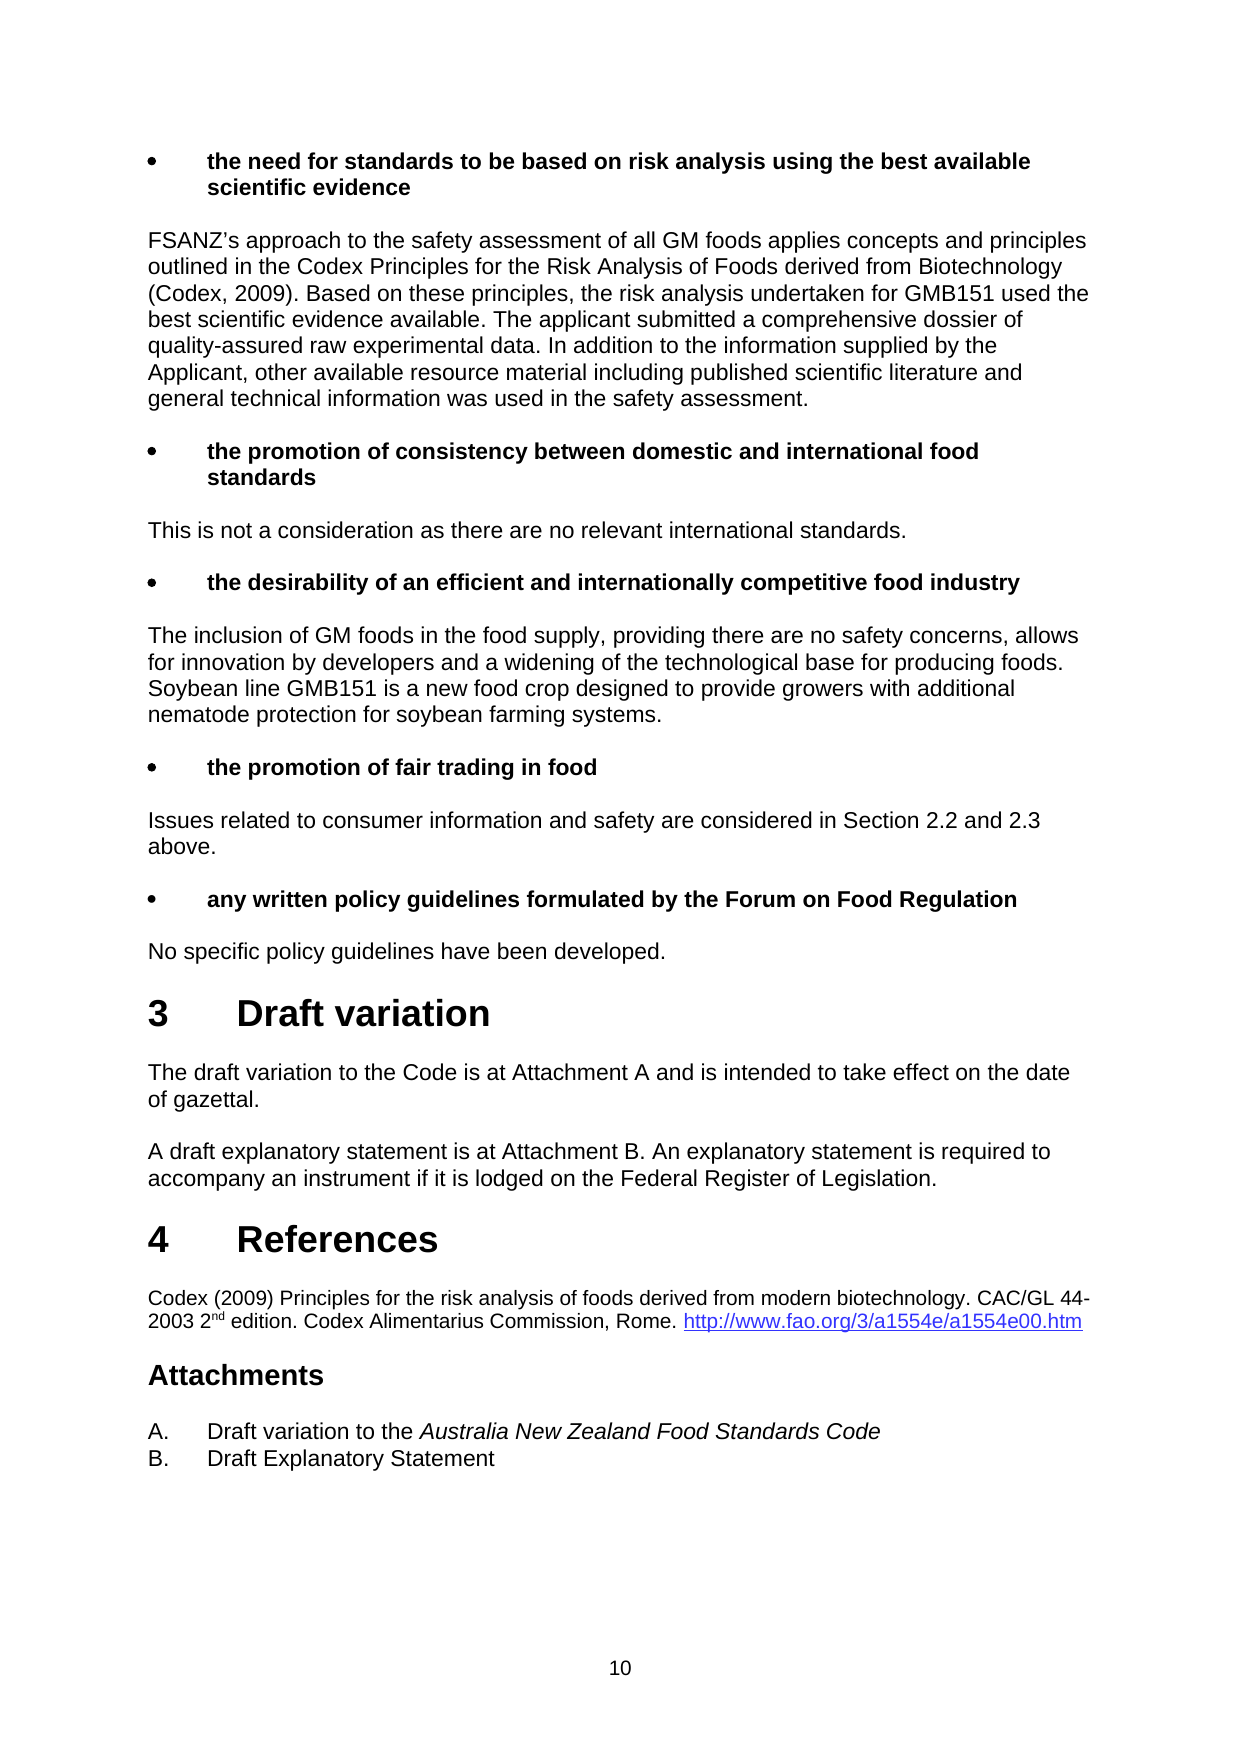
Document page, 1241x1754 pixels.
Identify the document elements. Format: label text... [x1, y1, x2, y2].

text Attachments [148, 1358, 1092, 1392]
subtitle 4 References [148, 1217, 1092, 1260]
text A draft explanatory statement is at Attachment B. An explanatory statement is required to accompany an instrument if it is lodged on the Federal Register of Legislation. [148, 1138, 1092, 1191]
text the promotion of fair trading in food [148, 754, 1092, 780]
text FSANZ’s approach to the safety assessment of all GM foods applies concepts and principles outlined in the Codex Principles for the Risk Analysis of Foods derived from Biotechnology (Codex, 2009). Based on these principles, the risk analysis undertaken for GMB151 used the best scientific evidence available. The applicant submitted a comprehensive dossier of quality-assured raw experimental data. In addition to the information supplied by the Applicant, other available resource material including published scientific literature and general technical information was used in the safety assessment. [148, 227, 1092, 411]
text Codex (2009) Principles for the risk analysis of foods derived from modern biotechnology. CAC/GL 44-2003 2nd edition. Codex Alimentarius Commission, Rome. http://www.fao.org/3/a1554e/a1554e00.htm [148, 1285, 1092, 1333]
text the need for standards to be based on risk analysis using the best available scientific evidence [148, 148, 1092, 200]
text The inclusion of GM foods in the food supply, providing there are no safety concerns, allows for innovation by developers and a widening of the technological base for producing foods. Soybean line GMB151 is a new food crop designed to provide growers with additional nematode protection for soybean farming systems. [148, 622, 1092, 727]
text any written policy guidelines formulated by the Forum on Food Regulation [148, 886, 1092, 912]
text the desirability of an efficient and internationally competitive food industry [148, 569, 1092, 596]
text Issues related to consumer information and safety are considered in Section 2.2 and 2.3 above. [148, 807, 1092, 859]
text the promotion of consistency between domestic and international food standards [148, 438, 1092, 490]
subtitle 3 Draft variation [148, 991, 1092, 1034]
text B. Draft Explanatory Statement [148, 1444, 1092, 1471]
text No specific policy guidelines have been developed. [148, 938, 1092, 965]
text A. Draft variation to the Australia New Zealand Food Standards Code [148, 1418, 1092, 1444]
text This is not a consideration as there are no relevant international standards. [148, 517, 1092, 543]
text The draft variation to the Code is at Attachment A and is intended to take effect on the date of gazettal. [148, 1059, 1092, 1112]
